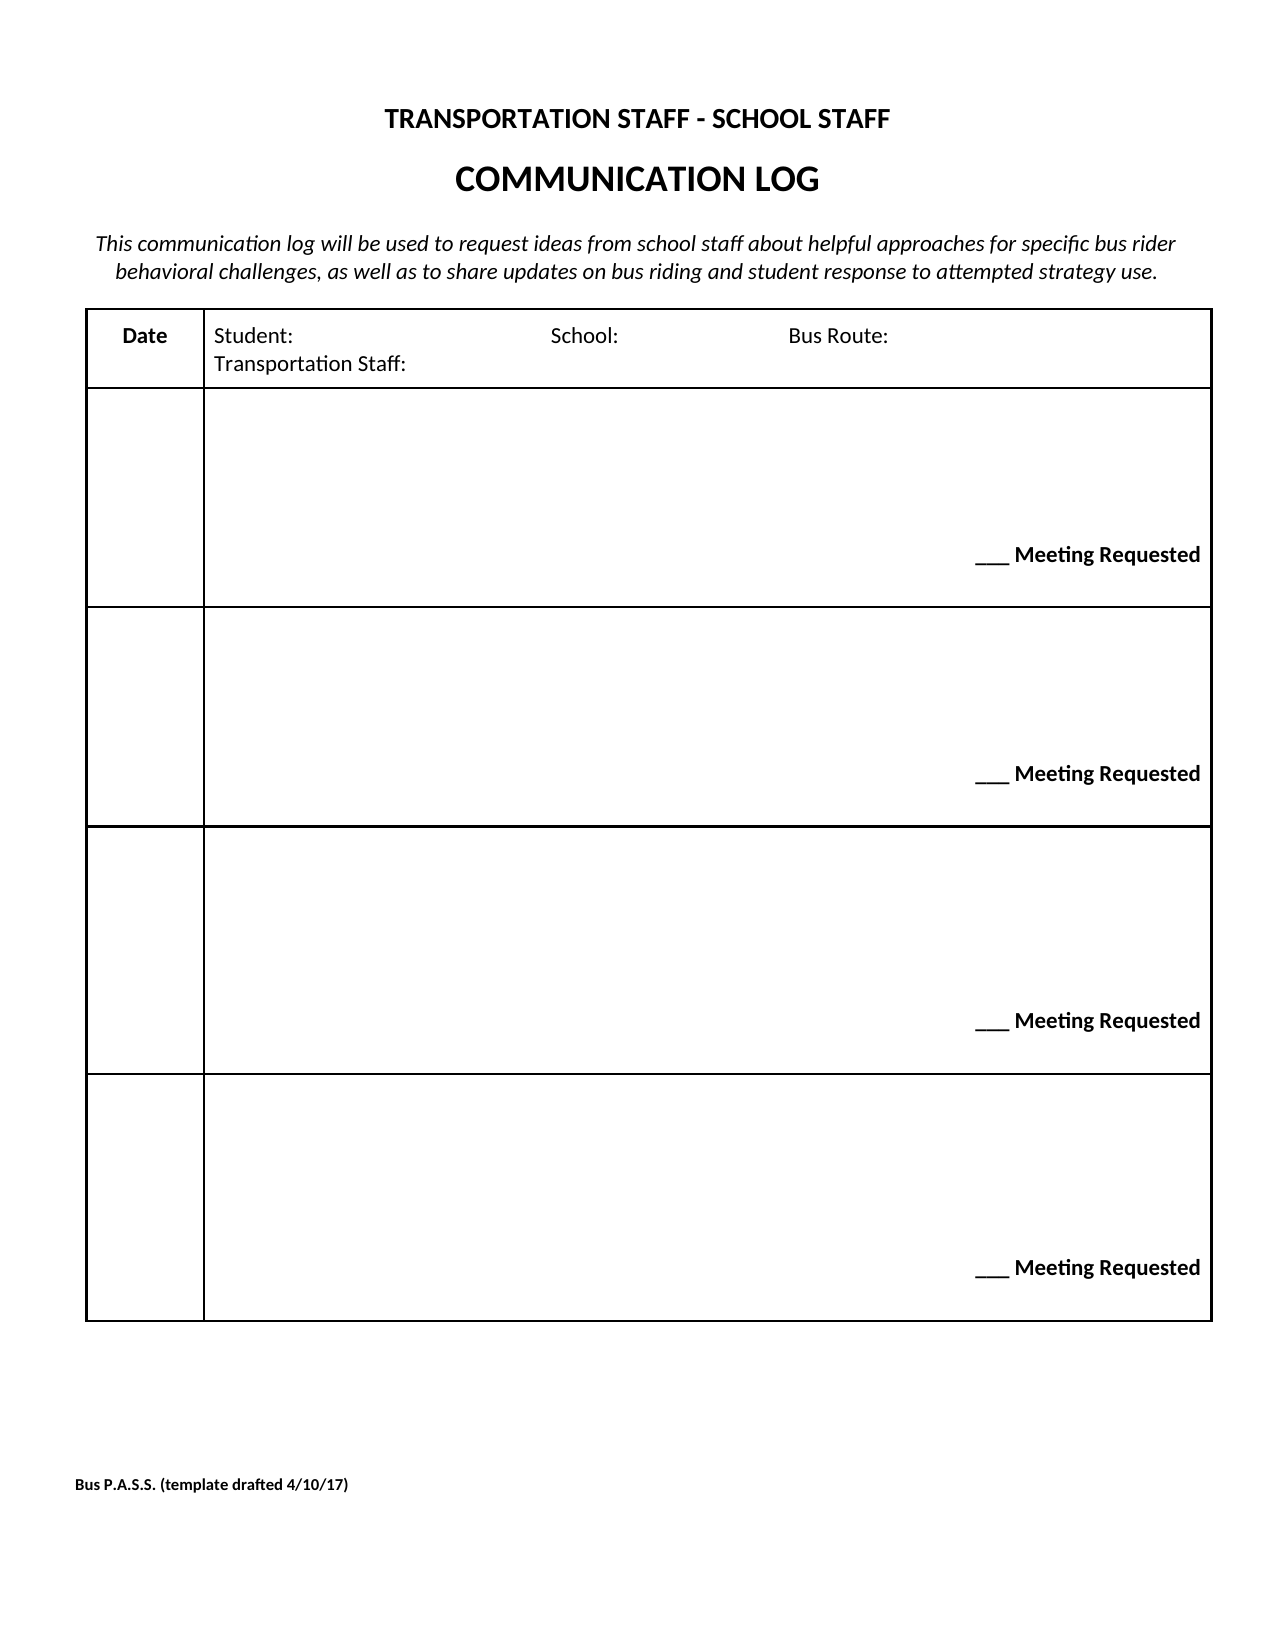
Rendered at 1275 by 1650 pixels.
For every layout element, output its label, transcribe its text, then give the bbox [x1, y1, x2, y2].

table_cell ___ Meeting Requested [205, 1075, 1210, 1319]
table_cell [88, 389, 203, 606]
text This communication log will be used to request ideas from school staff about helpful approaches for specific bus rider behavioral challenges, as well as to share updates on bus riding and student response to attempted strategy use. [75, 229, 1200, 285]
table_cell [88, 1075, 203, 1319]
table_cell ___ Meeting Requested [205, 828, 1210, 1072]
table_cell ___ Meeting Requested [205, 608, 1210, 825]
table_header Date [88, 310, 203, 387]
table_cell [88, 608, 203, 825]
text TRANSPORTATION STAFF - SCHOOL STAFF [75, 100, 1200, 136]
table_cell [88, 828, 203, 1072]
table_cell ___ Meeting Requested [205, 389, 1210, 606]
table_header Student: School: Bus Route: Transportation Staff: [205, 310, 1210, 387]
text COMMUNICATION LOG [75, 155, 1200, 201]
